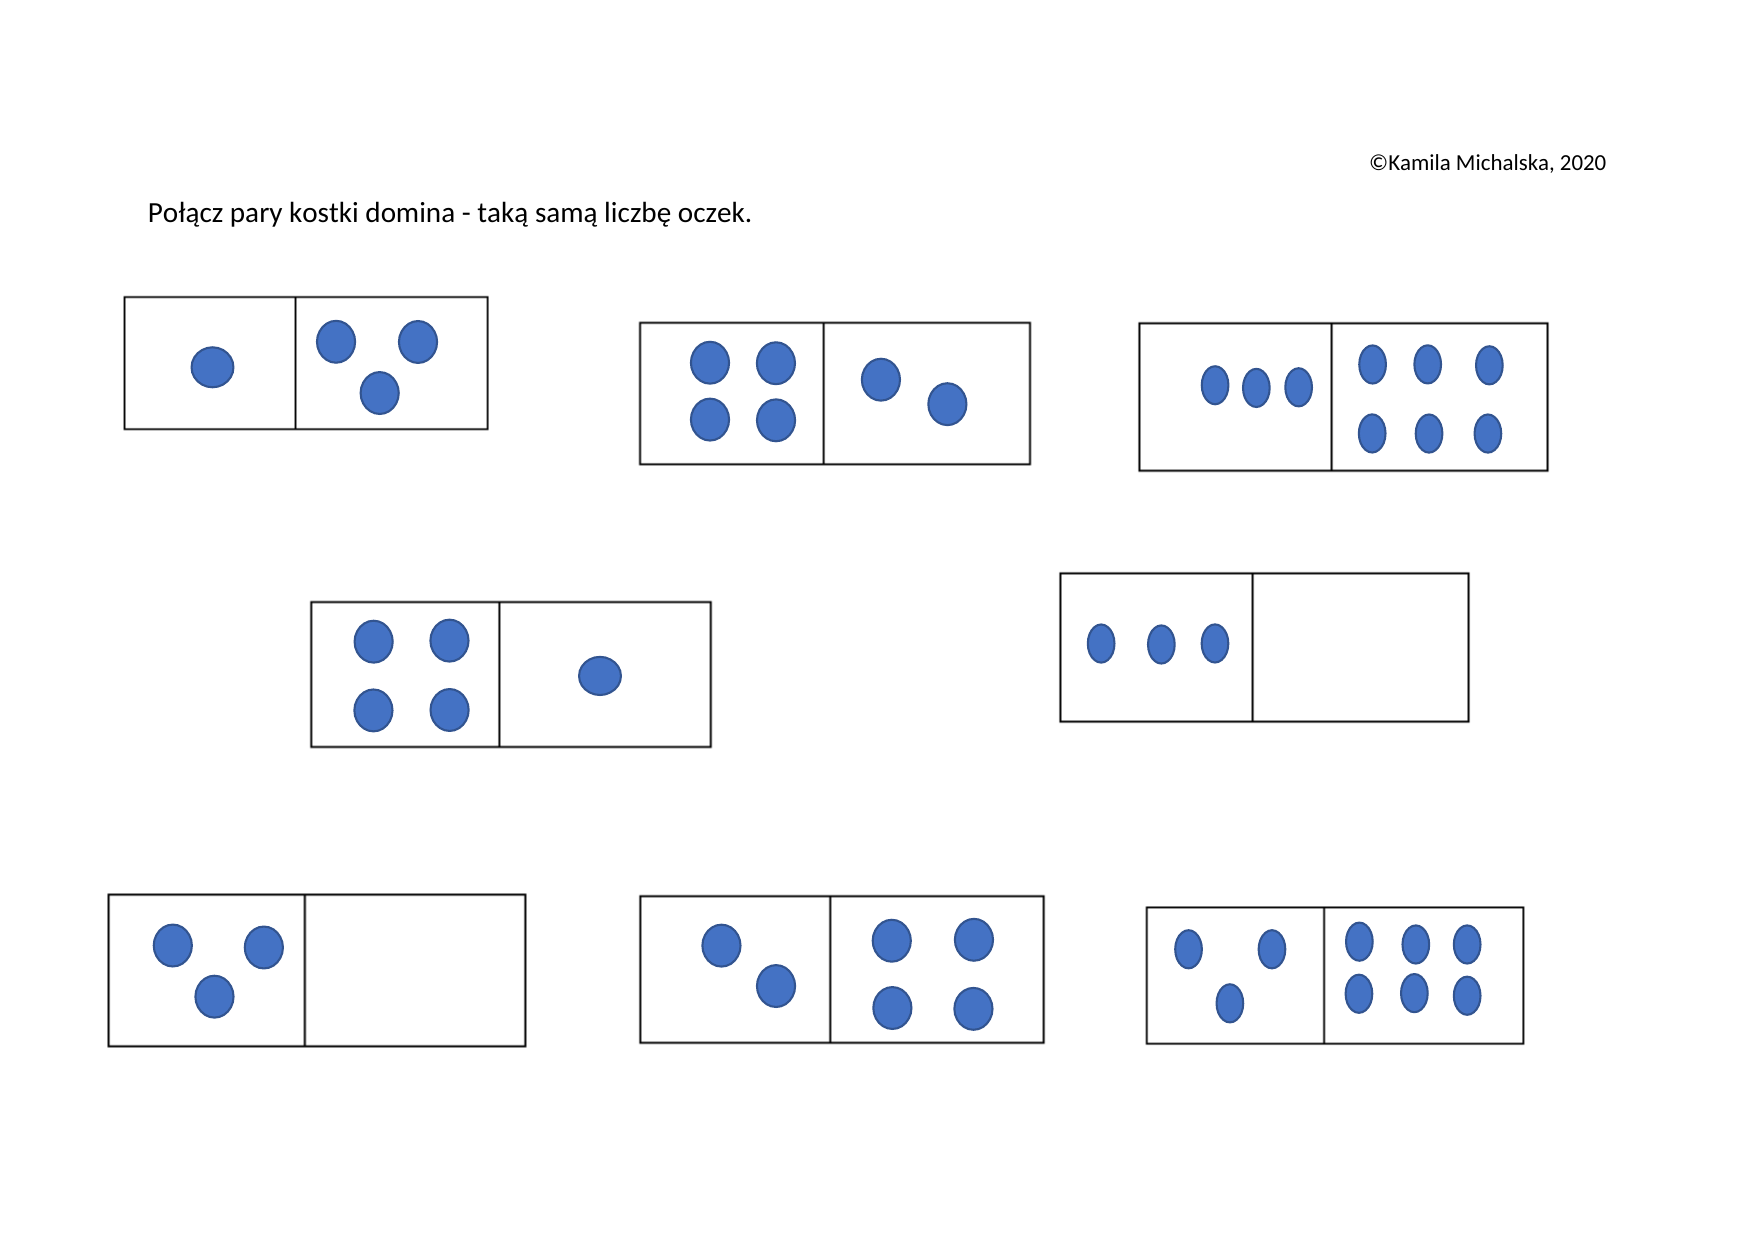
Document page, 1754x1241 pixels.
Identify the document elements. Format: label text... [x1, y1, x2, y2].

picture [1139, 896, 1526, 1052]
text ©Kamila Michalska, 2020 [148, 148, 1606, 176]
picture [100, 882, 535, 1060]
picture [1131, 311, 1557, 484]
picture [632, 884, 1053, 1056]
picture [117, 286, 496, 441]
text Połącz pary kostki domina - taką samą liczbę oczek. [148, 194, 1606, 230]
picture [632, 311, 1039, 477]
picture [303, 590, 720, 760]
picture [1052, 562, 1478, 735]
